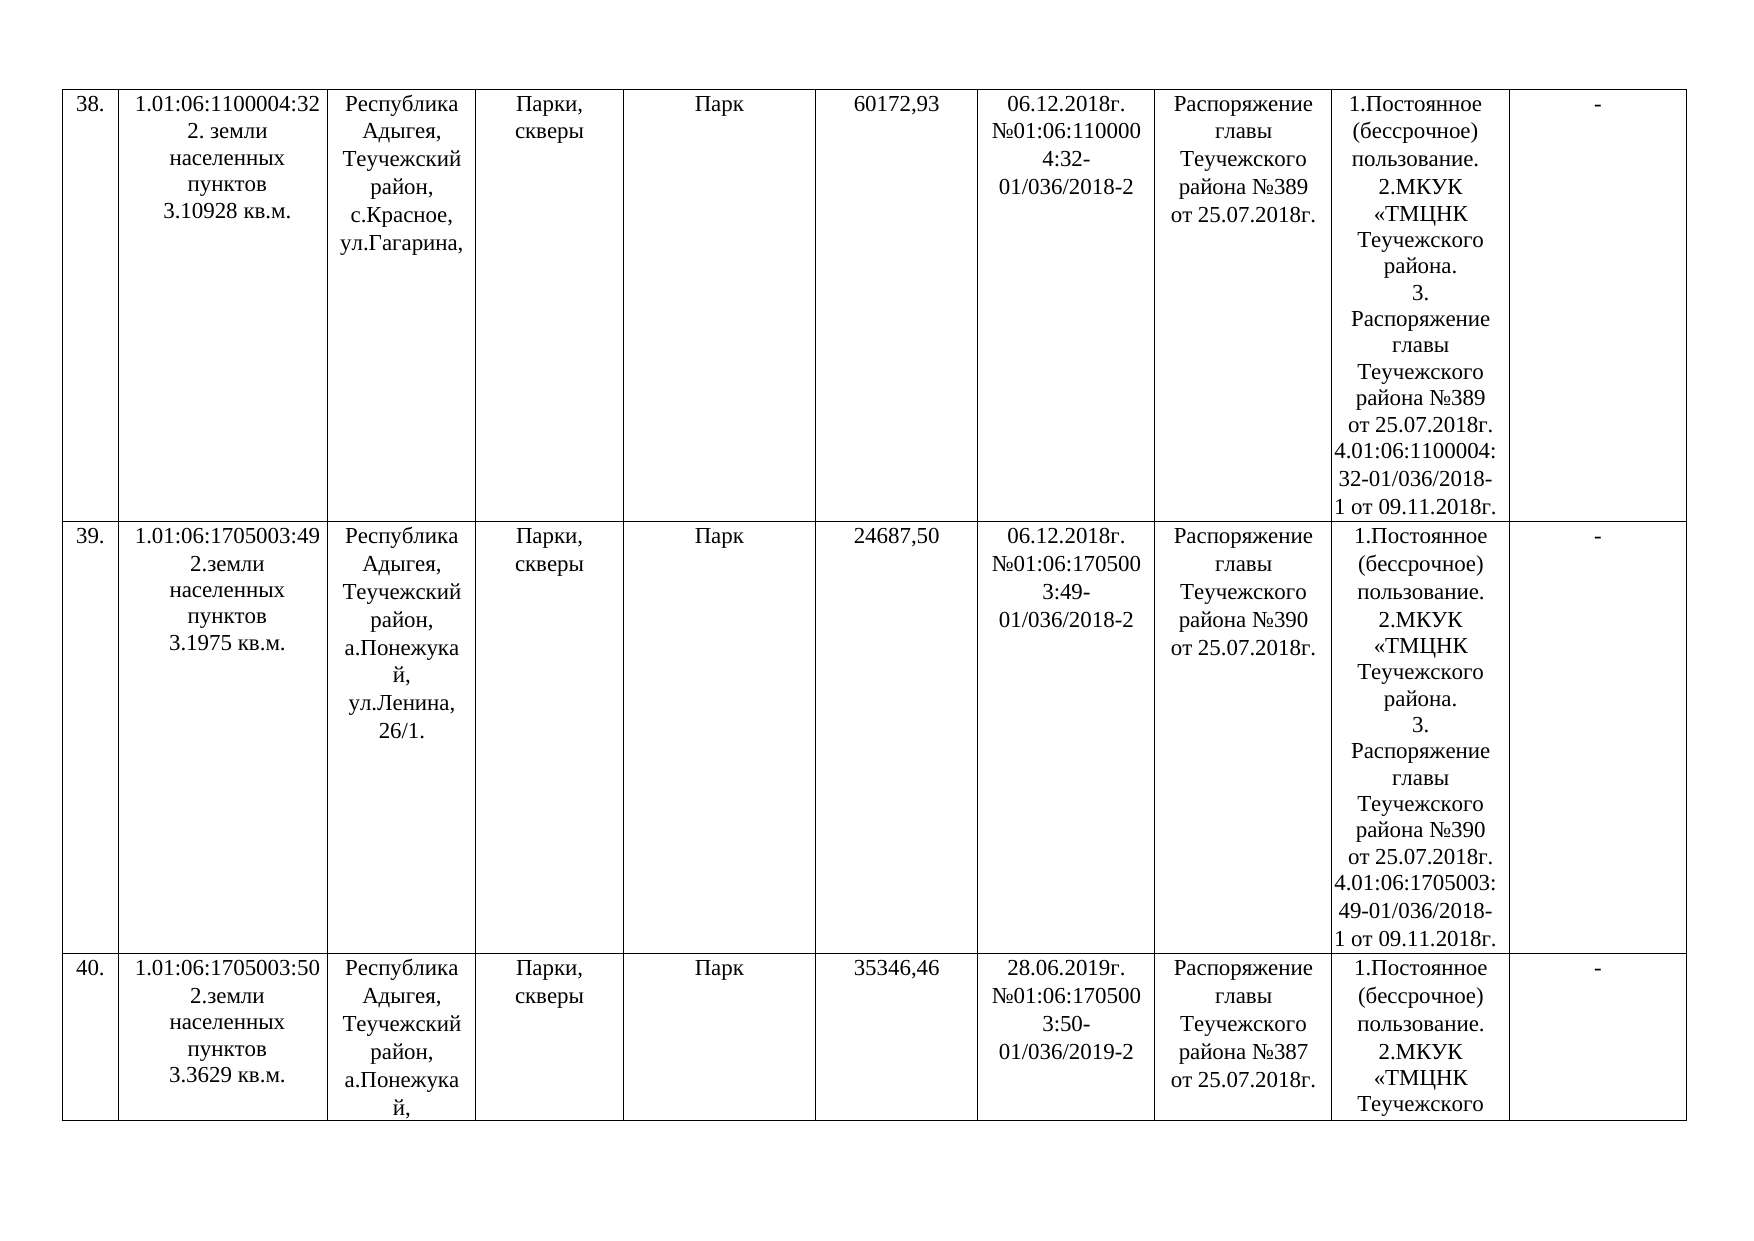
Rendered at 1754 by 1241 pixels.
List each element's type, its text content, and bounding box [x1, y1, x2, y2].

table_cell 38. [63, 90, 118, 521]
table_cell 1.Постоянное (бессрочное) пользование. 2.МКУК «ТМЦНК Теучежского района. 3. Распоряжение главы Теучежского района №389 от 25.07.2018г. 4.01:06:1100004:32-01/036/2018-1 от 09.11.2018г. [1332, 90, 1509, 521]
table_cell Распоряжение главы Теучежского района №389 от 25.07.2018г. [1155, 90, 1331, 521]
table_cell 24687,50 [816, 522, 977, 953]
table_cell Парки, скверы [476, 90, 623, 521]
table_cell 06.12.2018г. №01:06:1705003:49-01/036/2018-2 [978, 522, 1154, 953]
table_cell Парк [624, 954, 815, 1120]
table_cell 1.01:06:1705003:49 2.земли населенных пунктов 3.1975 кв.м. [119, 522, 327, 953]
table_cell 1.Постоянное (бессрочное) пользование. 2.МКУК «ТМЦНК Теучежского района. 3. Распоряжение главы Теучежского района №390 от 25.07.2018г. 4.01:06:1705003:49-01/036/2018-1 от 09.11.2018г. [1332, 522, 1509, 953]
table_cell 06.12.2018г. №01:06:1100004:32-01/036/2018-2 [978, 90, 1154, 521]
table_cell Республика Адыгея, Теучежский район, а.Понежукай, ул.Ленина, 26/1. [328, 522, 475, 953]
table_cell Парки, скверы [476, 954, 623, 1120]
table_cell 35346,46 [816, 954, 977, 1120]
table_cell Республика Адыгея, Теучежский район, с.Красное, ул.Гагарина, [328, 90, 475, 521]
table_cell Парки, скверы [476, 522, 623, 953]
table_cell 60172,93 [816, 90, 977, 521]
table_cell Распоряжение главы Теучежского района №390 от 25.07.2018г. [1155, 522, 1331, 953]
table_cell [1155, 954, 1331, 1120]
table_cell 40. [63, 954, 118, 1120]
table_cell - [1510, 90, 1686, 521]
table_cell 1.01:06:1100004:32 2. земли населенных пунктов 3.10928 кв.м. [119, 90, 327, 521]
table_cell - [1510, 954, 1686, 1120]
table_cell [119, 954, 327, 1120]
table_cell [328, 954, 475, 1120]
table_cell 39. [63, 522, 118, 953]
table_cell Парк [624, 522, 815, 953]
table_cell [978, 954, 1154, 1120]
table_cell - [1510, 522, 1686, 953]
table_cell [1332, 954, 1509, 1120]
table_cell Парк [624, 90, 815, 521]
